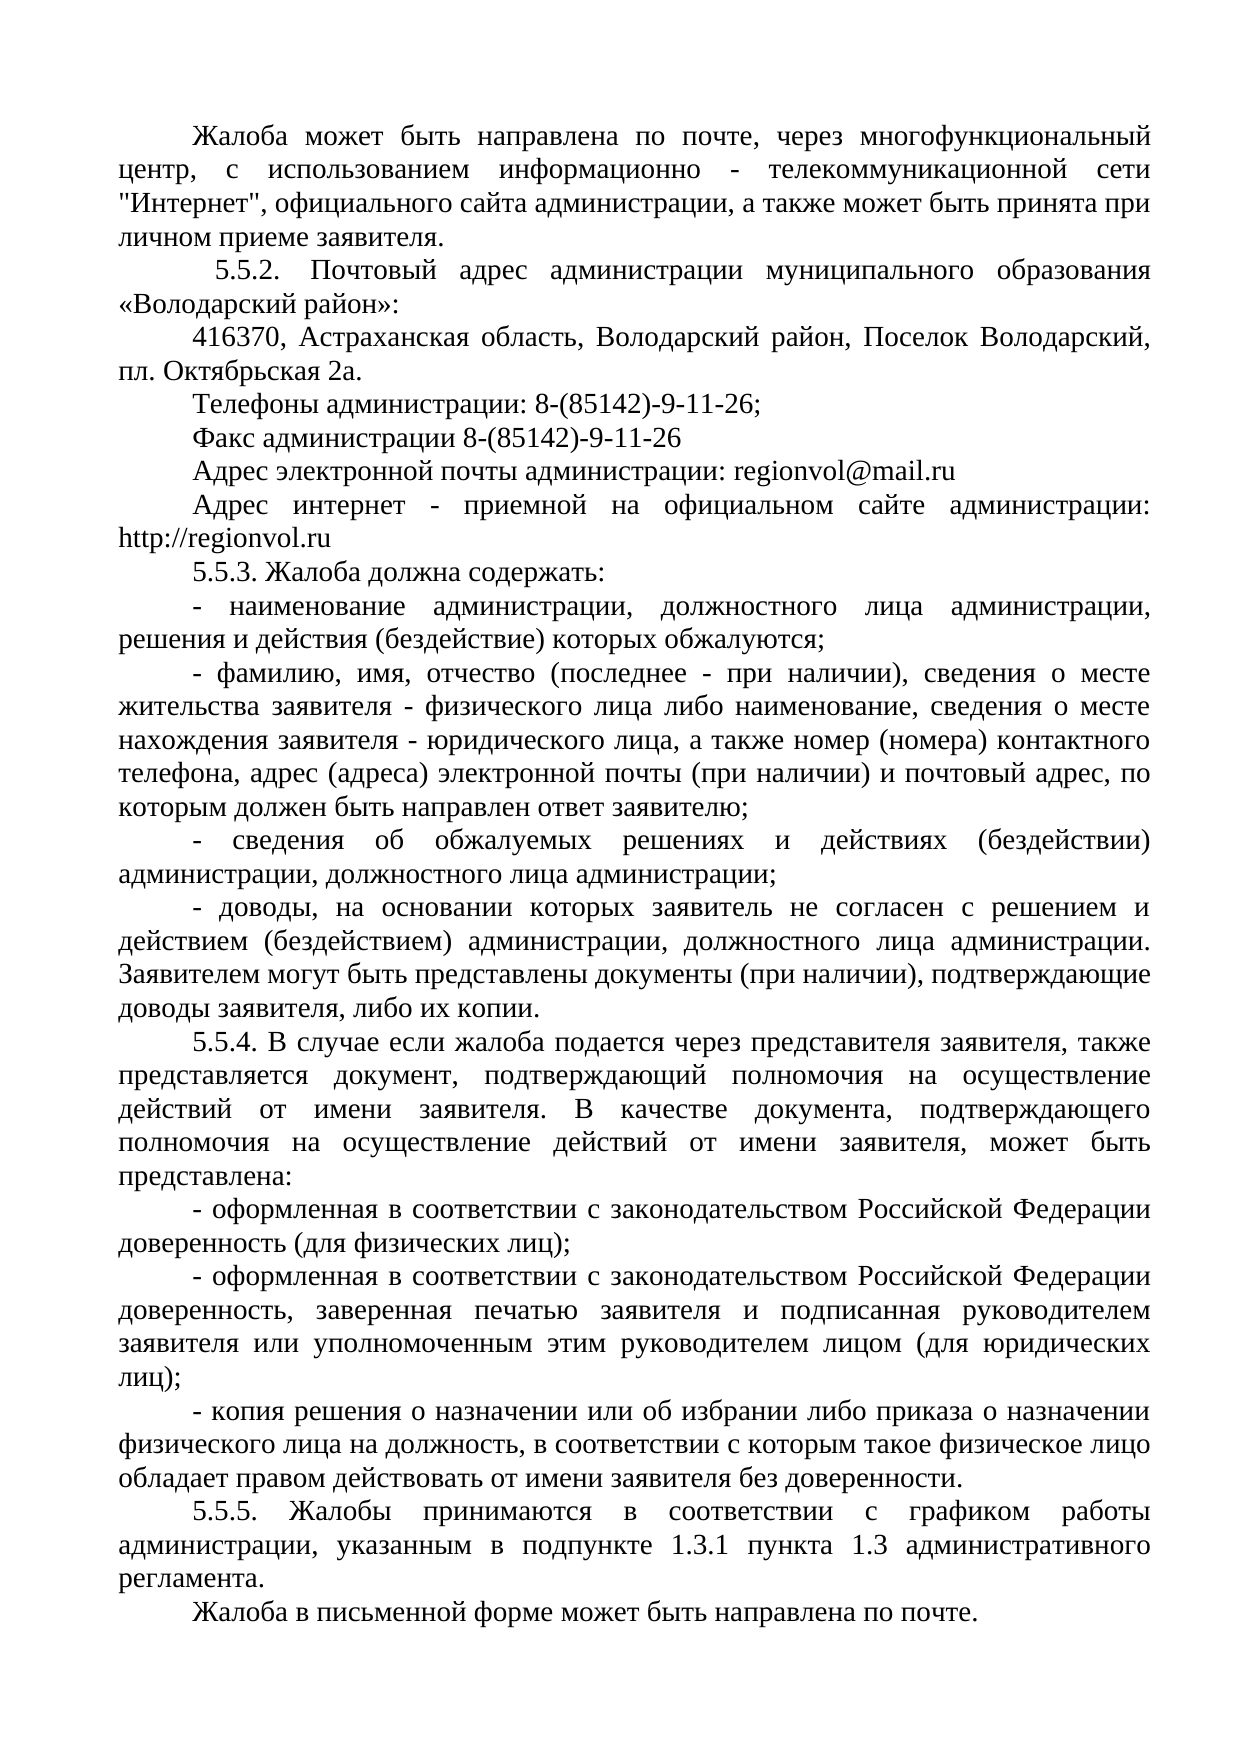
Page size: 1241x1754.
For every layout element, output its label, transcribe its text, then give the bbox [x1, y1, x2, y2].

text - наименование администрации, должностного лица администрации, решения и действия (бездействие) которых обжалуются; [118, 588, 1152, 655]
text 5.5.3. Жалоба должна содержать: [118, 554, 1152, 588]
text - сведения об обжалуемых решениях и действиях (бездействии) администрации, должностного лица администрации; [118, 822, 1152, 889]
text Факс администрации 8-(85142)-9-11-26 [118, 420, 1152, 453]
text Адрес интернет - приемной на официальном сайте администрации: http://regionvol.ru [118, 487, 1152, 554]
text - оформленная в соответствии с законодательством Российской Федерации доверенность, заверенная печатью заявителя и подписанная руководителем заявителя или уполномоченным этим руководителем лицом (для юридических лиц); [118, 1258, 1152, 1393]
text 5.5.2. Почтовый адрес администрации муниципального образования «Володарский район»: [118, 252, 1152, 319]
text - оформленная в соответствии с законодательством Российской Федерации доверенность (для физических лиц); [118, 1191, 1152, 1258]
text Телефоны администрации: 8-(85142)-9-11-26; [118, 386, 1152, 420]
text 5.5.5. Жалобы принимаются в соответствии с графиком работы администрации, указанным в подпункте 1.3.1 пункта 1.3 административного регламента. [118, 1493, 1152, 1594]
text Адрес электронной почты администрации: regionvol@mail.ru [118, 453, 1152, 487]
text 5.5.4. В случае если жалоба подается через представителя заявителя, также представляется документ, подтверждающий полномочия на осуществление действий от имени заявителя. В качестве документа, подтверждающего полномочия на осуществление действий от имени заявителя, может быть представлена: [118, 1024, 1152, 1191]
text Жалоба в письменной форме может быть направлена по почте. [118, 1594, 1152, 1627]
text - доводы, на основании которых заявитель не согласен с решением и действием (бездействием) администрации, должностного лица администрации. Заявителем могут быть представлены документы (при наличии), подтверждающие доводы заявителя, либо их копии. [118, 889, 1152, 1024]
text - фамилию, имя, отчество (последнее - при наличии), сведения о месте жительства заявителя - физического лица либо наименование, сведения о месте нахождения заявителя - юридического лица, а также номер (номера) контактного телефона, адрес (адреса) электронной почты (при наличии) и почтовый адрес, по которым должен быть направлен ответ заявителю; [118, 655, 1152, 822]
text Жалоба может быть направлена по почте, через многофункциональный центр, с использованием информационно - телекоммуникационной сети "Интернет", официального сайта администрации, а также может быть принята при личном приеме заявителя. [118, 118, 1152, 252]
text 416370, Астраханская область, Володарский район, Поселок Володарский, пл. Октябрьская 2а. [118, 319, 1152, 386]
text - копия решения о назначении или об избрании либо приказа о назначении физического лица на должность, в соответствии с которым такое физическое лицо обладает правом действовать от имени заявителя без доверенности. [118, 1393, 1152, 1493]
